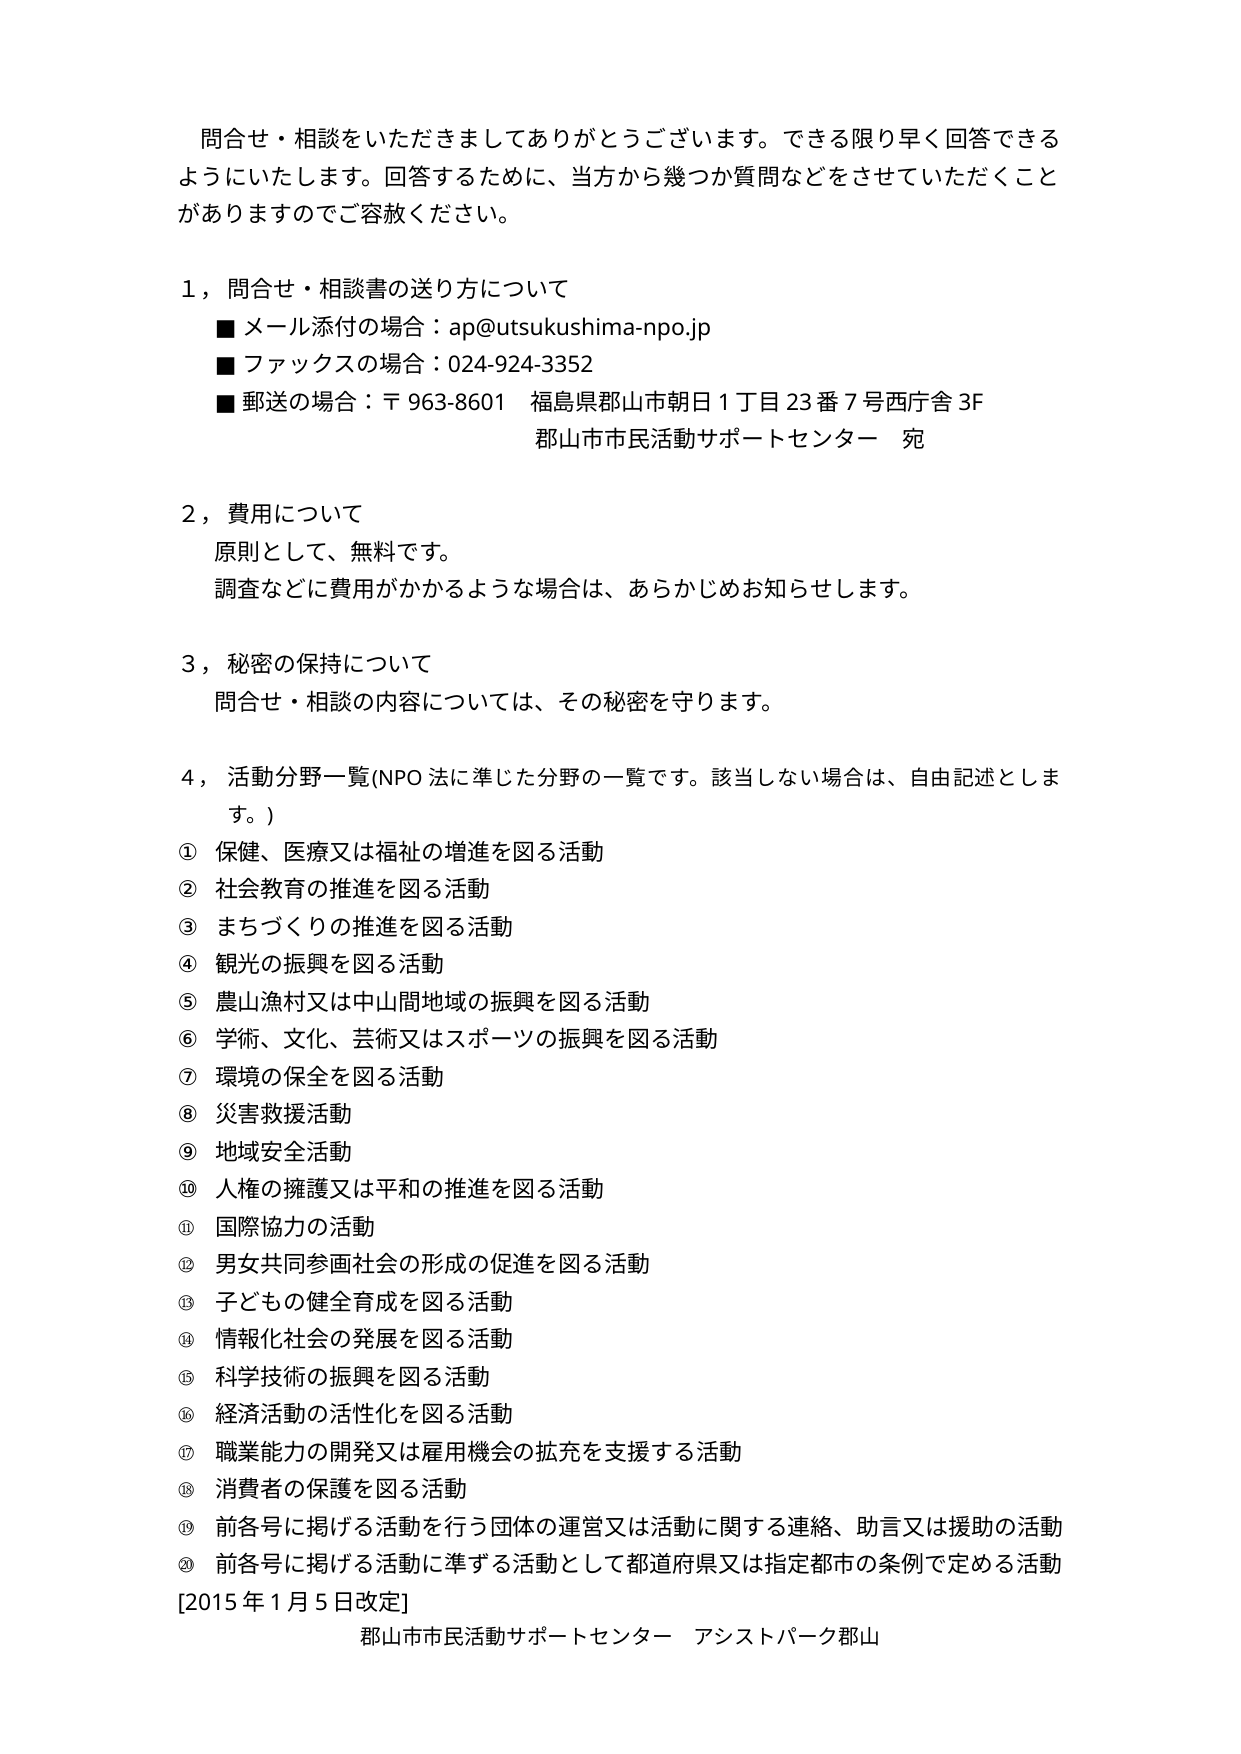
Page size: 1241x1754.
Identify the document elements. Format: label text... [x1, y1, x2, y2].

list 前各号に掲げる活動に準ずる活動として都道府県又は指定都市の条例で定める活動 [2015年1月5日改定] [177, 1544, 1063, 1619]
list 人権の擁護又は平和の推進を図る活動 [177, 1169, 1063, 1207]
list 情報化社会の発展を図る活動 [177, 1319, 1063, 1357]
text ■ メール添付の場合：ap@utsukushima-npo.jp [177, 307, 1063, 344]
list 観光の振興を図る活動 [177, 944, 1063, 982]
text 郡山市市民活動サポートセンター 宛 [177, 419, 1063, 457]
list 学術、文化、芸術又はスポーツの振興を図る活動 [177, 1019, 1063, 1057]
list 社会教育の推進を図る活動 [177, 869, 1063, 907]
list 保健、医療又は福祉の増進を図る活動 [177, 832, 1063, 869]
list 前各号に掲げる活動を行う団体の運営又は活動に関する連絡、助言又は援助の活動 [177, 1507, 1063, 1544]
list まちづくりの推進を図る活動 [177, 907, 1063, 944]
list 環境の保全を図る活動 [177, 1057, 1063, 1094]
text 問合せ・相談の内容については、その秘密を守ります。 [177, 682, 1063, 719]
list 子どもの健全育成を図る活動 [177, 1282, 1063, 1319]
list 地域安全活動 [177, 1132, 1063, 1169]
text ■ ファックスの場合：024-924-3352 [177, 344, 1063, 382]
list 職業能力の開発又は雇用機会の拡充を支援する活動 [177, 1432, 1063, 1469]
list 費用について [177, 494, 1063, 532]
text ■ 郵送の場合：〒 963-8601 福島県郡山市朝日1丁目23番7号西庁舎3F [177, 382, 1063, 419]
list 災害救援活動 [177, 1094, 1063, 1132]
list 農山漁村又は中山間地域の振興を図る活動 [177, 982, 1063, 1019]
list 男女共同参画社会の形成の促進を図る活動 [177, 1244, 1063, 1282]
list 消費者の保護を図る活動 [177, 1469, 1063, 1507]
list 国際協力の活動 [177, 1207, 1063, 1244]
list 秘密の保持について [177, 644, 1063, 682]
text 原則として、無料です。 [177, 532, 1063, 569]
list 問合せ・相談書の送り方について [177, 269, 1063, 307]
list 経済活動の活性化を図る活動 [177, 1394, 1063, 1432]
list 活動分野一覧(NPO法に準じた分野の一覧です。該当しない場合は、自由記述とします。) [177, 757, 1063, 832]
list 科学技術の振興を図る活動 [177, 1357, 1063, 1394]
text 問合せ・相談をいただきましてありがとうございます。できる限り早く回答できるようにいたします。回答するために、当方から幾つか質問などをさせていただくことがありますのでご容赦ください。 [177, 119, 1063, 232]
text 調査などに費用がかかるような場合は、あらかじめお知らせします。 [177, 569, 1063, 607]
